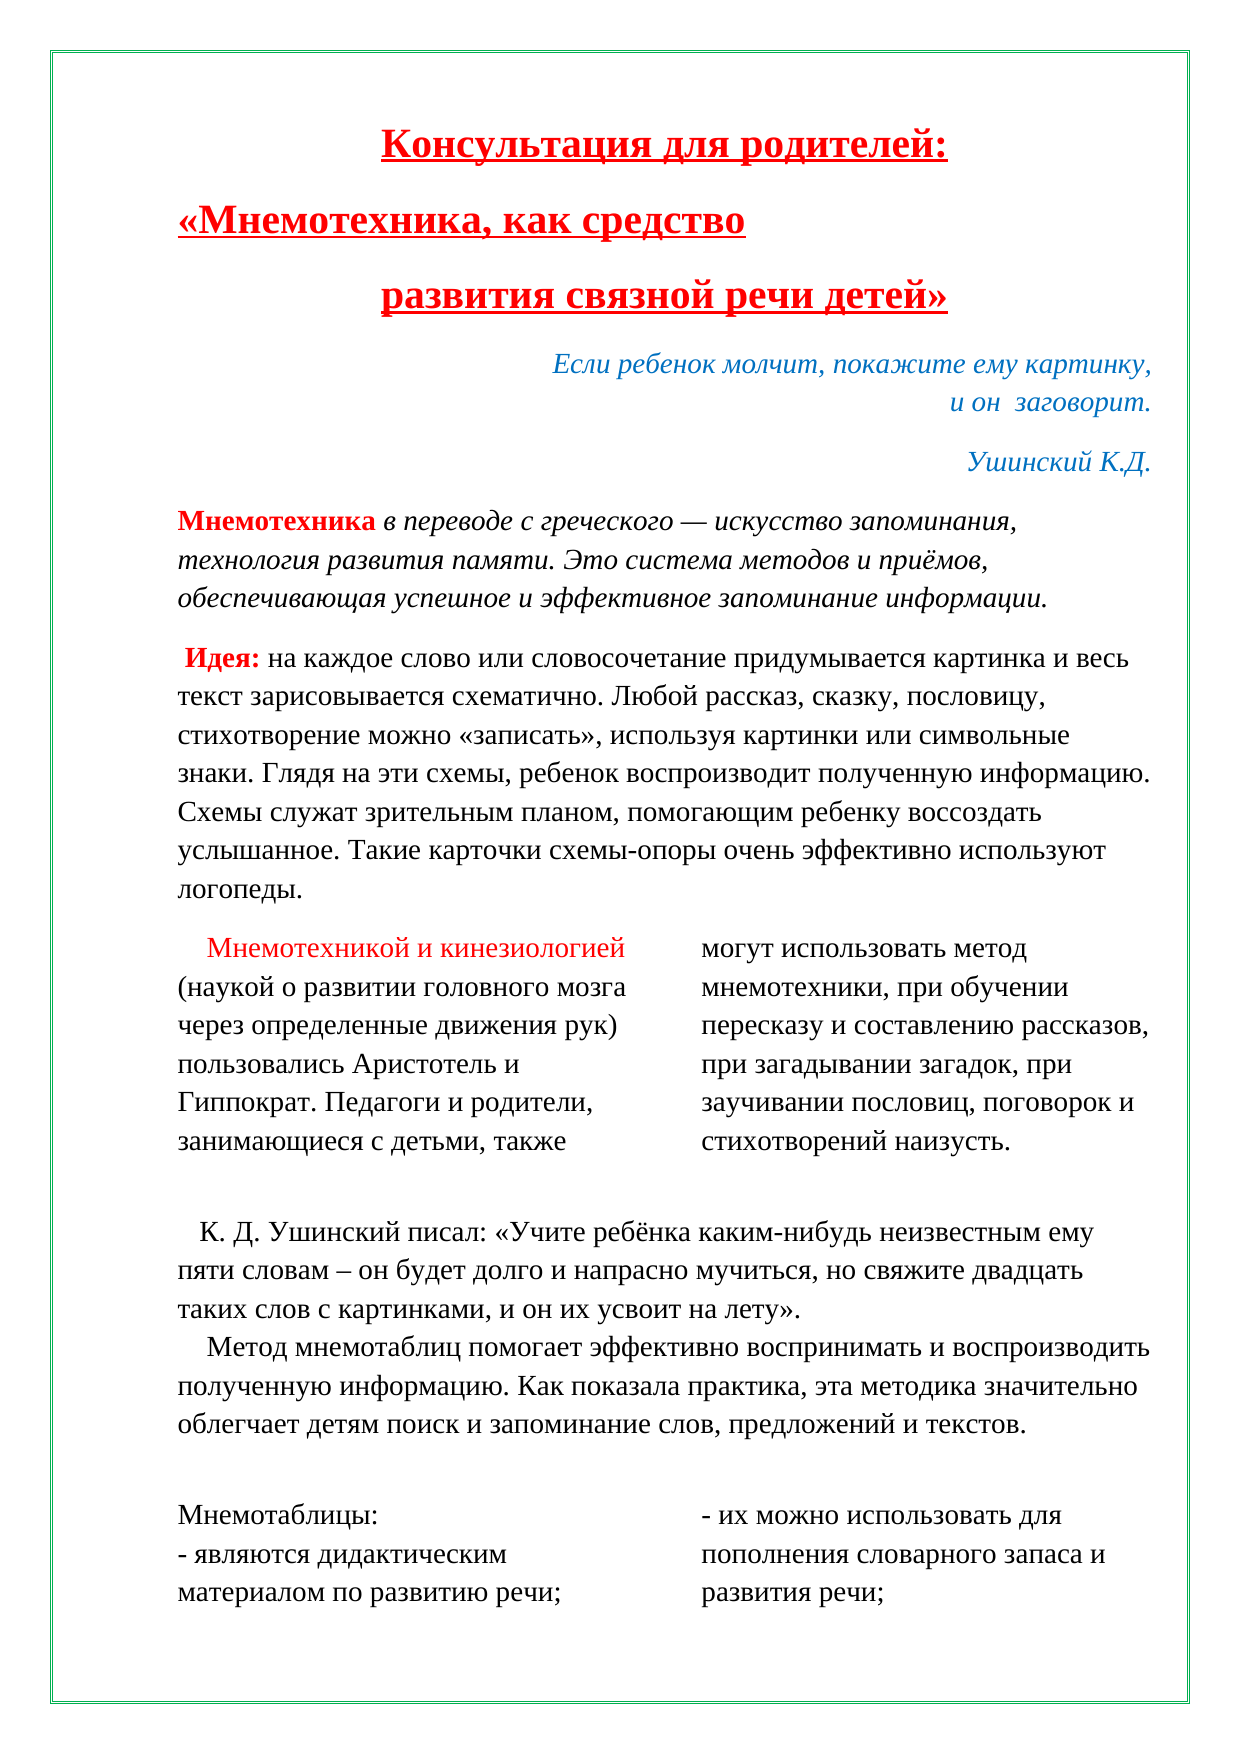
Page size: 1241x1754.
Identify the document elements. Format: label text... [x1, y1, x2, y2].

text Мнемотехника в переводе с греческого — искусство запоминания, технология развития памяти. Это система методов и приёмов, обеспечивающая успешное и эффективное запоминание информации. [177, 503, 1152, 614]
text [701, 1497, 1152, 1608]
text «Мнемотехника, как средство [177, 194, 1152, 242]
text Консультация для родителей: [177, 118, 1152, 166]
text Если ребенок молчит, покажите ему картинку, и он заговорит. [177, 346, 1152, 418]
text К. Д. Ушинский писал: «Учите ребёнка каким-нибудь неизвестным ему пяти словам – он будет долго и напрасно мучиться, но свяжите двадцать таких слов с картинками, и он их усвоит на лету». Метод мнемотаблиц помогает эффективно воспринимать и воспроизводить полученную информацию. Как показала практика, эта методика значительно облегчает детям поиск и запоминание слов, предложений и текстов. [177, 1214, 1152, 1472]
text Мнемотехникой и кинезиологией (наукой о развитии головного мозга через определенные движения рук) пользовались Аристотель и Гиппократ. Педагоги и родители, занимающиеся с детьми, также могут использовать метод мнемотехники, при обучении пересказу и составлению рассказов, при загадывании загадок, при заучивании пословиц, поговорок и стихотворений наизусть. [177, 930, 627, 1157]
text Идея: на каждое слово или словосочетание придумывается картинка и весь текст зарисовывается схематично. Любой рассказ, сказку, пословицу, стихотворение можно «записать», используя картинки или символьные знаки. Глядя на эти схемы, ребенок воспроизводит полученную информацию. Схемы служат зрительным планом, помогающим ребенку воссоздать услышанное. Такие карточки схемы-опоры очень эффективно используют логопеды. [177, 640, 1152, 904]
text развития связной речи детей» [177, 270, 1152, 318]
text Мнемотехникой и кинезиологией (наукой о развитии головного мозга через определенные движения рук) пользовались Аристотель и Гиппократ. Педагоги и родители, занимающиеся с детьми, также могут использовать метод мнемотехники, при обучении пересказу и составлению рассказов, при загадывании загадок, при заучивании пословиц, поговорок и стихотворений наизусть. [701, 930, 1152, 1189]
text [177, 1497, 627, 1608]
text Ушинский К.Д. [177, 444, 1152, 477]
